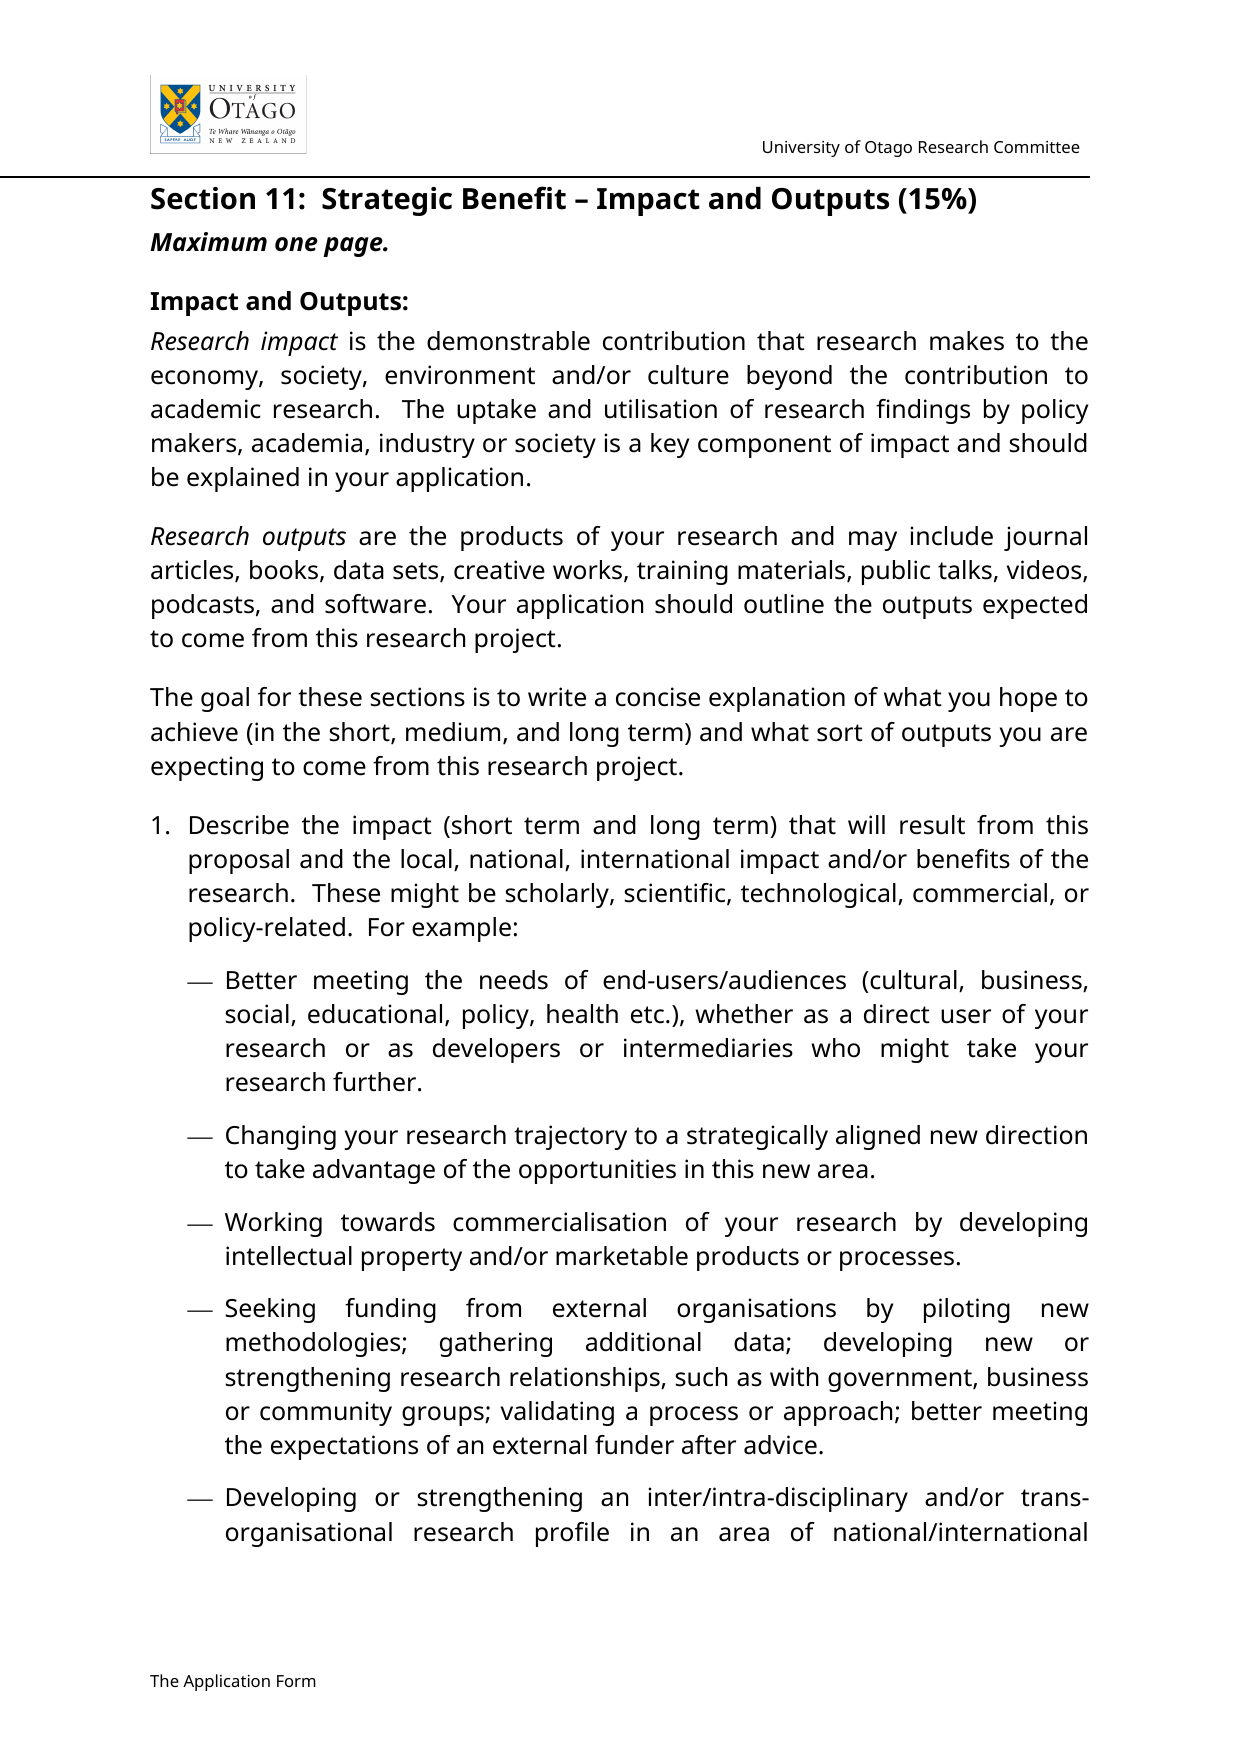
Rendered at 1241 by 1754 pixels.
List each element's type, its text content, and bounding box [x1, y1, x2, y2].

picture [150, 75, 307, 154]
text Seeking funding from external organisations by piloting new methodologies; gathering additional data; developing new or strengthening research relationships, such as with government, business or community groups; validating a process or approach; better meeting the expectations of an external funder after advice. [187, 1291, 1090, 1461]
text Maximum one page. [150, 224, 1090, 258]
text The goal for these sections is to write a concise explanation of what you hope to achieve (in the short, medium, and long term) and what sort of outputs you are expecting to come from this research project. [150, 680, 1090, 782]
list Describe the impact (short term and long term) that will result from this proposal and the local, national, international impact and/or benefits of the research. These might be scholarly, scientific, technological, commercial, or policy-related. For example: [150, 807, 1090, 943]
text Research impact is the demonstrable contribution that research makes to the economy, society, environment and/or culture beyond the contribution to academic research. The uptake and utilisation of research findings by policy makers, academia, industry or society is a key component of impact and should be explained in your application. [150, 323, 1090, 494]
subtitle Section 11: Strategic Benefit – Impact and Outputs (15%) [150, 178, 1090, 218]
text Impact and Outputs: [150, 283, 1090, 317]
text Better meeting the needs of end-users/audiences (cultural, business, social, educational, policy, health etc.), whether as a direct user of your research or as developers or intermediaries who might take your research further. [187, 962, 1090, 1098]
text Research outputs are the products of your research and may include journal articles, books, data sets, creative works, training materials, public talks, videos, podcasts, and software. Your application should outline the outputs expected to come from this research project. [150, 519, 1090, 655]
text Changing your research trajectory to a strategically aligned new direction to take advantage of the opportunities in this new area. [187, 1117, 1090, 1185]
text Working towards commercialisation of your research by developing intellectual property and/or marketable products or processes. [187, 1204, 1090, 1272]
